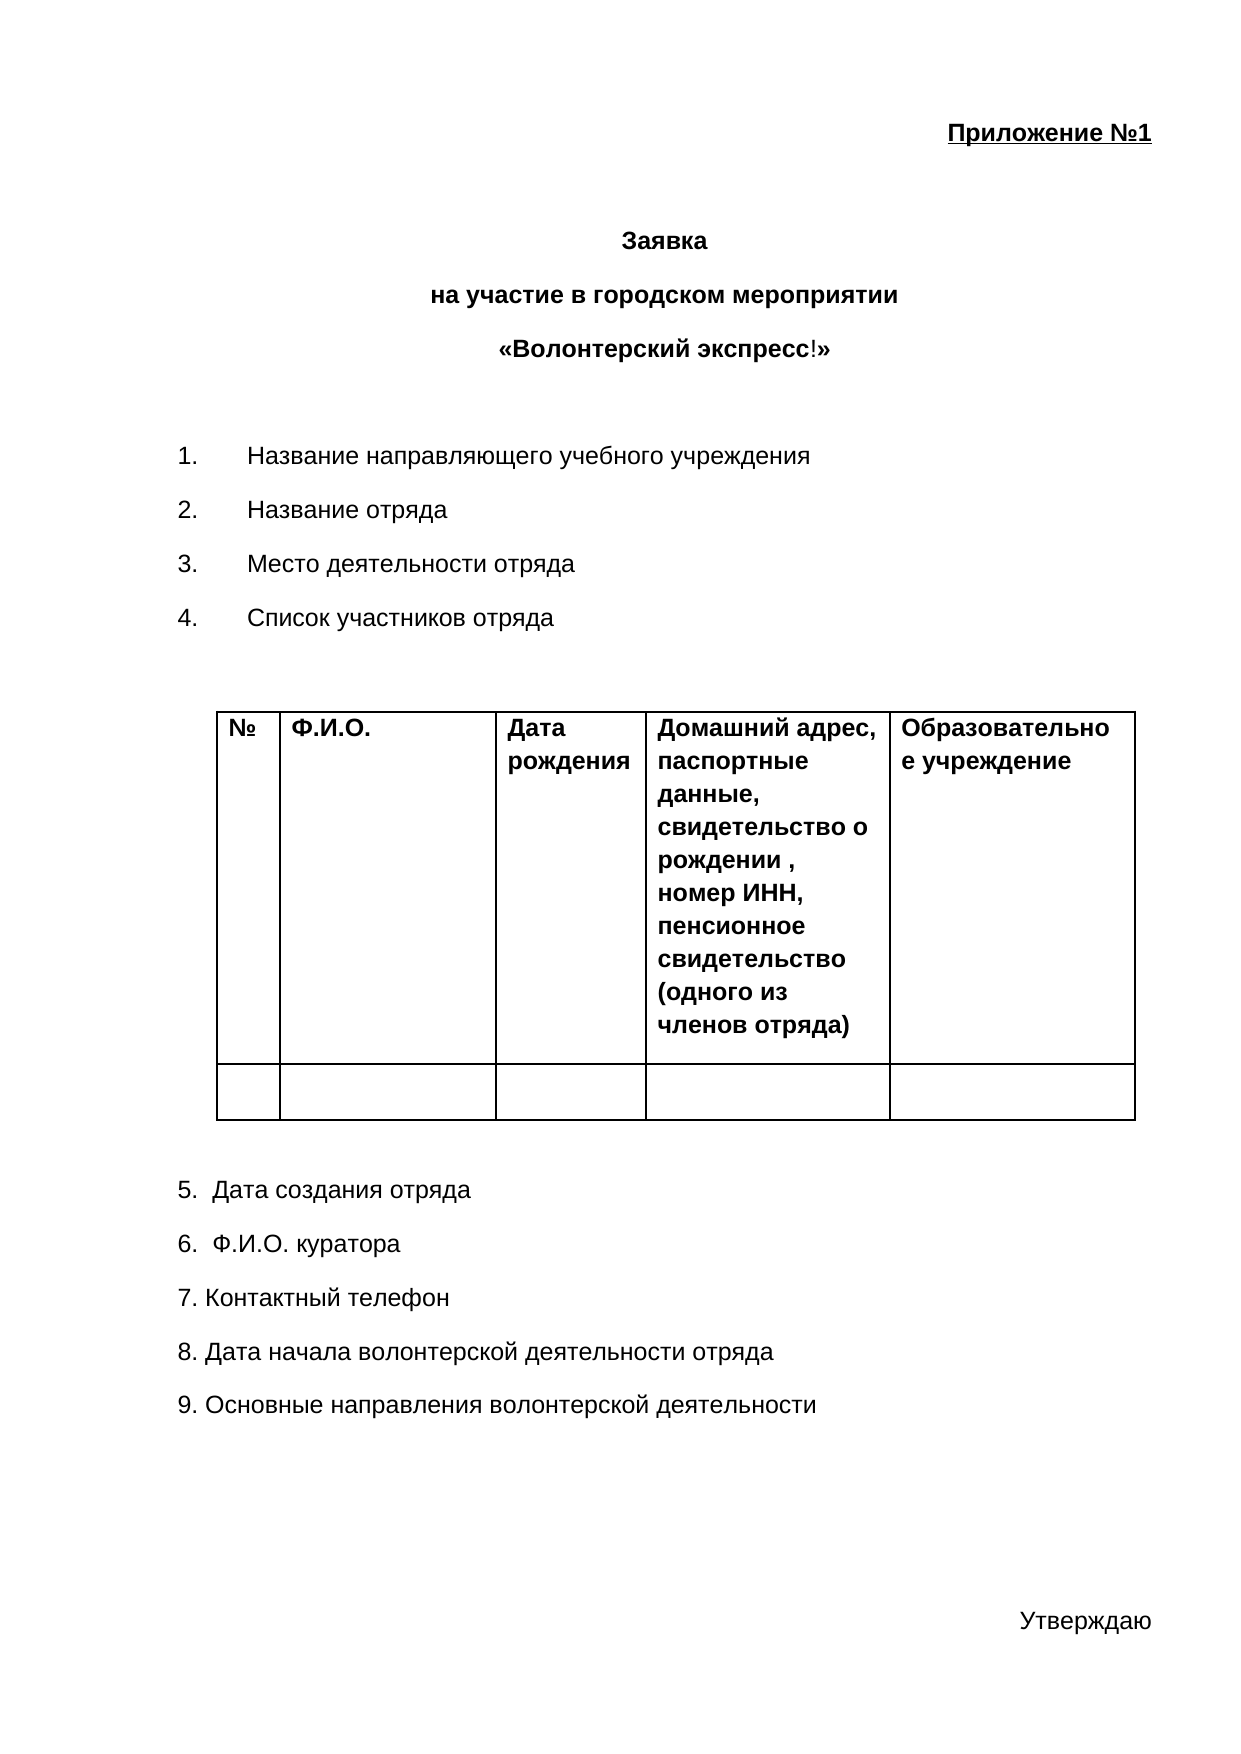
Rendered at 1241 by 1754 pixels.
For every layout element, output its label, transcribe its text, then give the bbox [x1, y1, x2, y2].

table_cell [891, 1065, 1134, 1119]
table_cell [281, 1065, 495, 1119]
text 3. Место деятельности отряда [177, 549, 1152, 578]
text 5. Дата создания отряда [177, 1175, 1152, 1204]
text на участие в городском мероприятии [177, 280, 1152, 308]
table_header Домашний адрес, паспортные данные, свидетельство о рождении , номер ИНН, пенсионное свидетельство (одного из членов отряда) [647, 713, 889, 1063]
text 6. Ф.И.О. куратора [177, 1229, 1152, 1258]
table_cell [218, 1065, 279, 1119]
table_header Дата рождения [497, 713, 645, 1063]
table_cell [497, 1065, 645, 1119]
text 7. Контактный телефон [177, 1283, 1152, 1312]
table_header № [218, 713, 279, 1063]
text 8. Дата начала волонтерской деятельности отряда [177, 1337, 1152, 1365]
text Утверждаю [177, 1606, 1152, 1635]
table_header Образовательное учреждение [891, 713, 1134, 1063]
text 9. Основные направления волонтерской деятельности [177, 1391, 1152, 1419]
table_header Ф.И.О. [281, 713, 495, 1063]
text 1. Название направляющего учебного учреждения [177, 441, 1152, 470]
text Приложение №1 [177, 118, 1152, 147]
text Заявка [177, 226, 1152, 254]
text «Волонтерский экспресс!» [177, 333, 1152, 362]
text 2. Название отряда [177, 495, 1152, 524]
text 4. Список участников отряда [177, 603, 1152, 632]
table_cell [647, 1065, 889, 1119]
